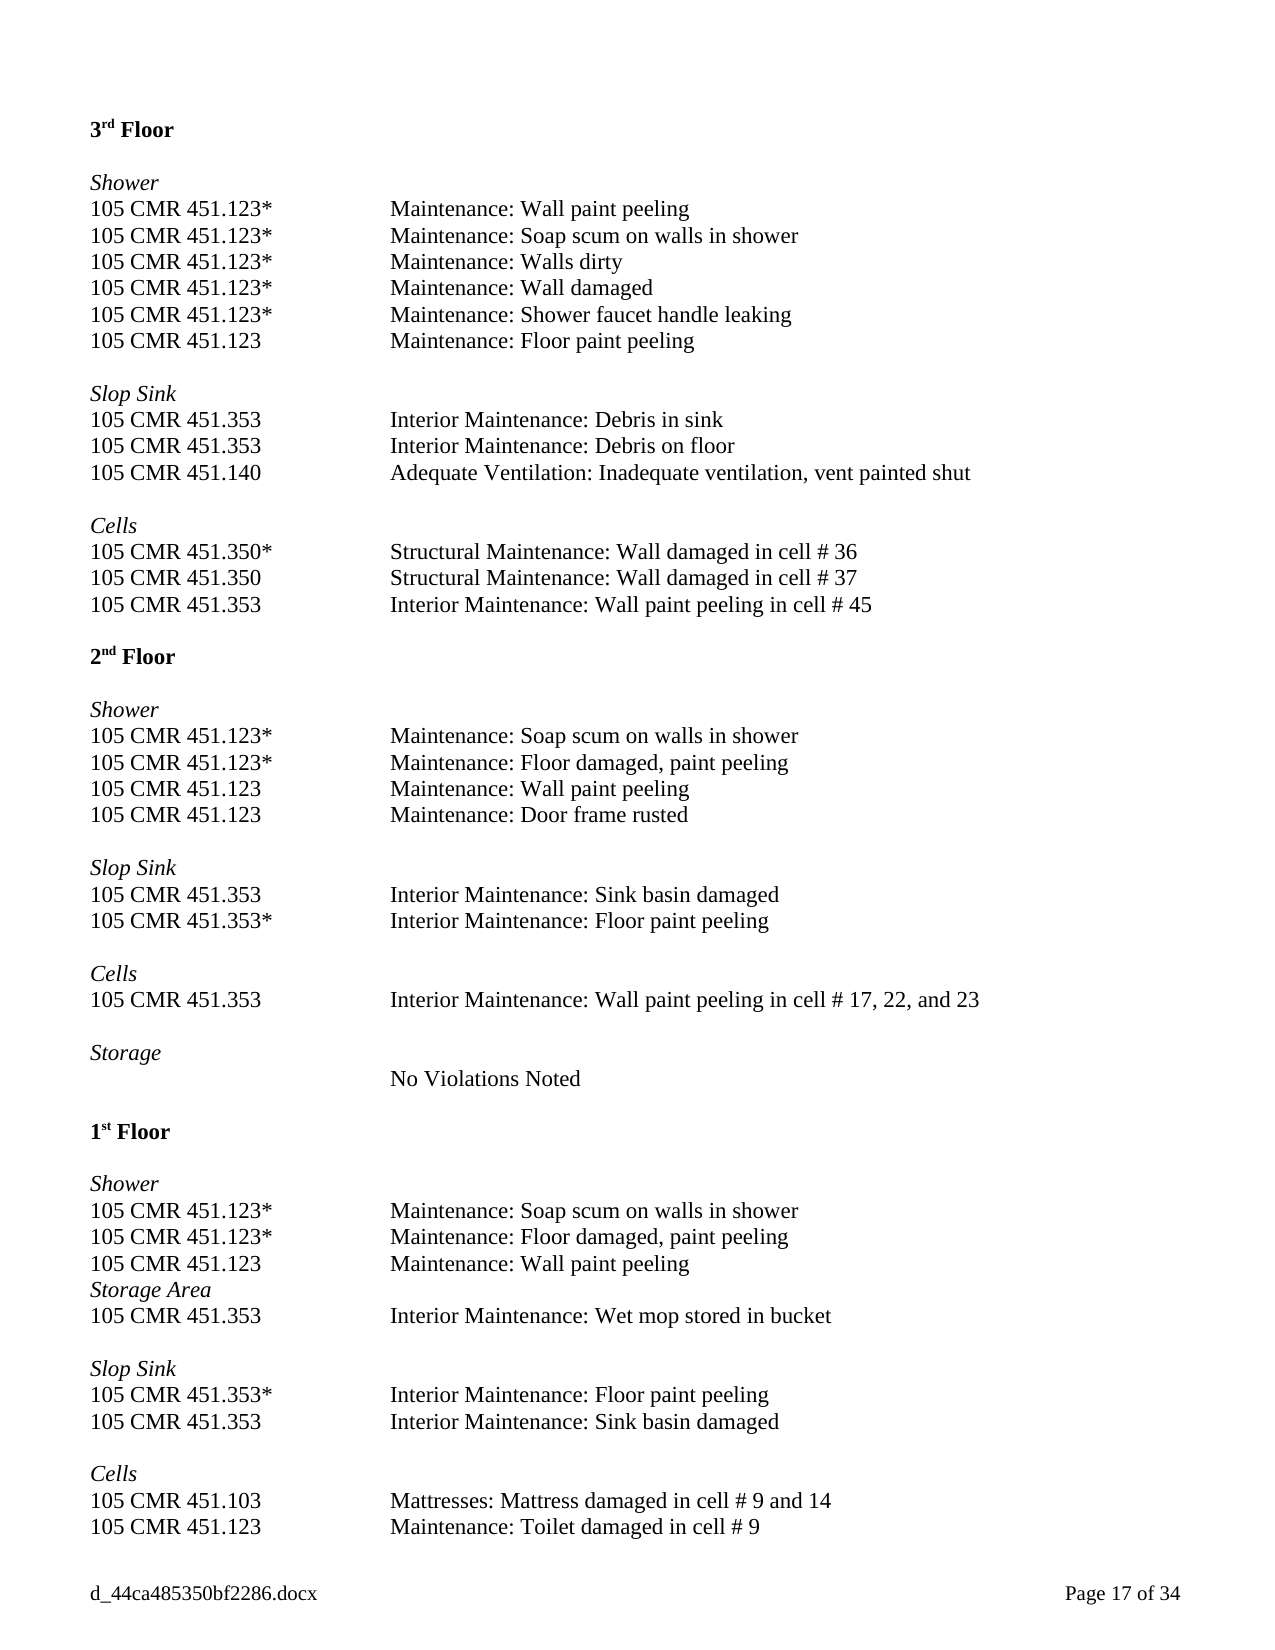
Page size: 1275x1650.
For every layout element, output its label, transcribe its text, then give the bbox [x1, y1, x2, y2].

text Shower [90, 1171, 1185, 1197]
text 105 CMR 451.123 Maintenance: Wall paint peeling [90, 1249, 1185, 1276]
text Storage Area [90, 1276, 1185, 1302]
text 105 CMR 451.350* Structural Maintenance: Wall damaged in cell # 36 [90, 538, 1185, 564]
text 3rd Floor [90, 116, 1185, 143]
text 105 CMR 451.353 Interior Maintenance: Wall paint peeling in cell # 17, 22, and 23 [90, 986, 1185, 1012]
text 105 CMR 451.353 Interior Maintenance: Wet mop stored in bucket [90, 1302, 1185, 1329]
text 105 CMR 451.123* Maintenance: Wall paint peeling [90, 195, 1185, 222]
text 105 CMR 451.353* Interior Maintenance: Floor paint peeling [90, 907, 1185, 933]
text 105 CMR 451.103 Mattresses: Mattress damaged in cell # 9 and 14 [90, 1487, 1185, 1513]
text 2nd Floor [90, 643, 1185, 670]
text No Violations Noted [90, 1065, 1185, 1091]
text 105 CMR 451.123* Maintenance: Soap scum on walls in shower [90, 722, 1185, 749]
text 105 CMR 451.353 Interior Maintenance: Sink basin damaged [90, 1408, 1185, 1434]
text Storage [90, 1039, 1185, 1065]
text 105 CMR 451.353 Interior Maintenance: Wall paint peeling in cell # 45 [90, 591, 1185, 617]
text Cells [90, 512, 1185, 538]
text 105 CMR 451.353 Interior Maintenance: Debris in sink [90, 406, 1185, 433]
text 105 CMR 451.123* Maintenance: Wall damaged [90, 274, 1185, 301]
text 105 CMR 451.123* Maintenance: Floor damaged, paint peeling [90, 1223, 1185, 1249]
text 105 CMR 451.123 Maintenance: Door frame rusted [90, 802, 1185, 828]
text 105 CMR 451.353* Interior Maintenance: Floor paint peeling [90, 1381, 1185, 1408]
text 105 CMR 451.123 Maintenance: Wall paint peeling [90, 775, 1185, 802]
text 105 CMR 451.353 Interior Maintenance: Debris on floor [90, 433, 1185, 459]
text Slop Sink [90, 854, 1185, 881]
text 105 CMR 451.123 Maintenance: Floor paint peeling [90, 327, 1185, 353]
text 1st Floor [90, 1118, 1185, 1144]
text 105 CMR 451.123* Maintenance: Soap scum on walls in shower [90, 222, 1185, 248]
text 105 CMR 451.123* Maintenance: Floor damaged, paint peeling [90, 749, 1185, 775]
text 105 CMR 451.123* Maintenance: Soap scum on walls in shower [90, 1197, 1185, 1223]
text 105 CMR 451.123* Maintenance: Walls dirty [90, 248, 1185, 274]
text 105 CMR 451.353 Interior Maintenance: Sink basin damaged [90, 881, 1185, 907]
text 105 CMR 451.350 Structural Maintenance: Wall damaged in cell # 37 [90, 564, 1185, 591]
text Slop Sink [90, 380, 1185, 406]
text Cells [90, 960, 1185, 986]
text Shower [90, 696, 1185, 722]
text 105 CMR 451.140 Adequate Ventilation: Inadequate ventilation, vent painted shut [90, 459, 1185, 485]
text 105 CMR 451.123* Maintenance: Shower faucet handle leaking [90, 301, 1185, 327]
text Shower [90, 169, 1185, 195]
text Slop Sink [90, 1355, 1185, 1381]
text Cells [90, 1460, 1185, 1487]
text 105 CMR 451.123 Maintenance: Toilet damaged in cell # 9 [90, 1513, 1185, 1539]
